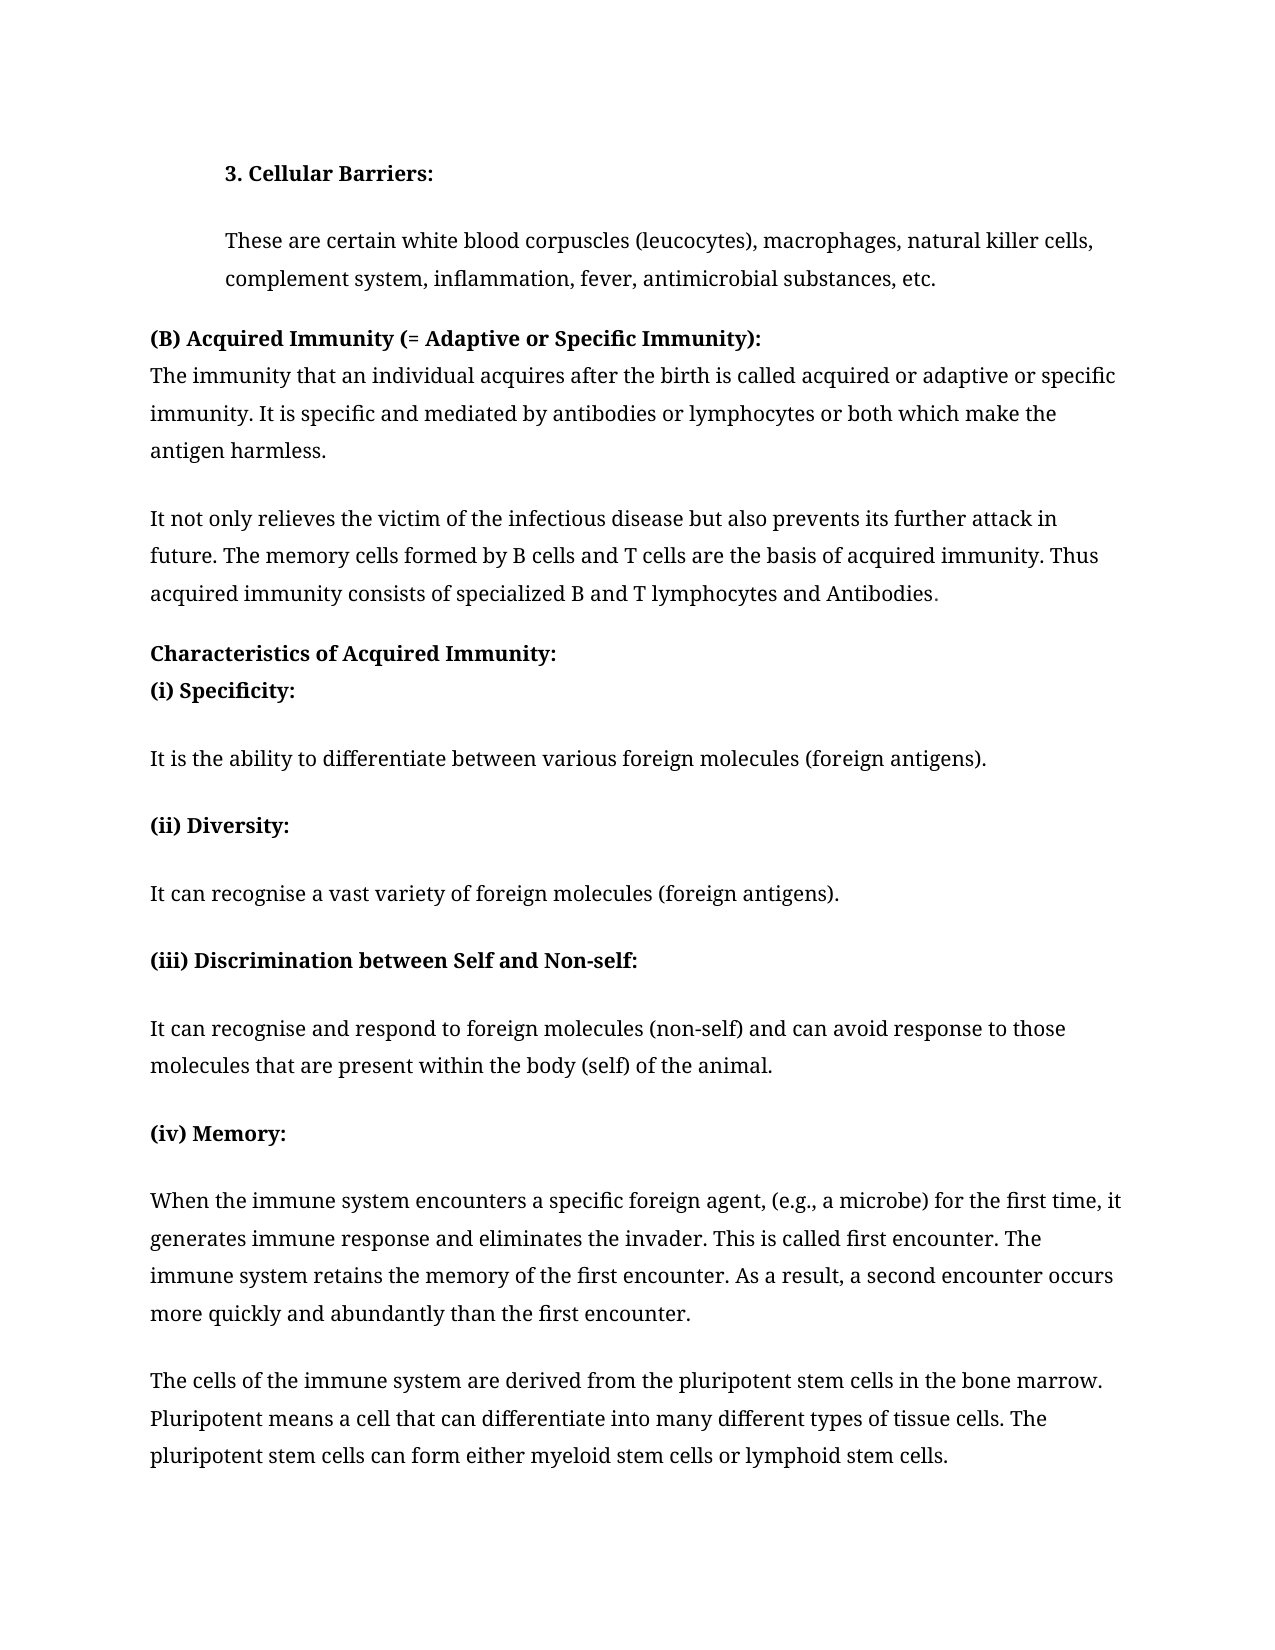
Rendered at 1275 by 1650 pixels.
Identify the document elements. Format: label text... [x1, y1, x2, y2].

text These are certain white blood corpuscles (leucocytes), macrophages, natural killer cells, complement system, inflammation, fever, antimicrobial substances, etc. [225, 217, 1125, 292]
text (iii) Discrimination between Self and Non-self: [150, 937, 1125, 975]
text Characteristics of Acquired Immunity: [150, 637, 1125, 667]
text 3. Cellular Barriers: [225, 150, 1125, 187]
text It not only relieves the victim of the infectious disease but also prevents its further attack in future. The memory cells formed by В cells and T cells are the basis of acquired immunity. Thus acquired immunity consists of specialized В and T lymphocytes and Antibodies. [150, 495, 1125, 607]
text (iv) Memory: [150, 1110, 1125, 1147]
text It can recognise a vast variety of foreign molecules (foreign antigens). [150, 870, 1125, 907]
text The cells of the immune system are derived from the pluripotent stem cells in the bone marrow. Pluripotent means a cell that can differentiate into many different types of tissue cells. The pluripotent stem cells can form either myeloid stem cells or lymphoid stem cells. [150, 1357, 1125, 1470]
text When the immune system encounters a specific foreign agent, (e.g., a microbe) for the first time, it generates immune response and eliminates the invader. This is called first encounter. The immune system retains the memory of the first encounter. As a result, a second encounter occurs more quickly and abundantly than the first encounter. [150, 1177, 1125, 1327]
text It can recognise and respond to foreign molecules (non-self) and can avoid response to those molecules that are present within the body (self) of the animal. [150, 1005, 1125, 1080]
text The immunity that an individual acquires after the birth is called acquired or adaptive or specific immunity. It is specific and mediated by antibodies or lymphocytes or both which make the antigen harmless. [150, 352, 1125, 465]
text (B) Acquired Immunity (= Adaptive or Specific Immunity): [150, 322, 1125, 352]
text (i) Specificity: [150, 667, 1125, 705]
text It is the ability to differentiate between various foreign molecules (foreign antigens). [150, 735, 1125, 772]
text (ii) Diversity: [150, 802, 1125, 840]
